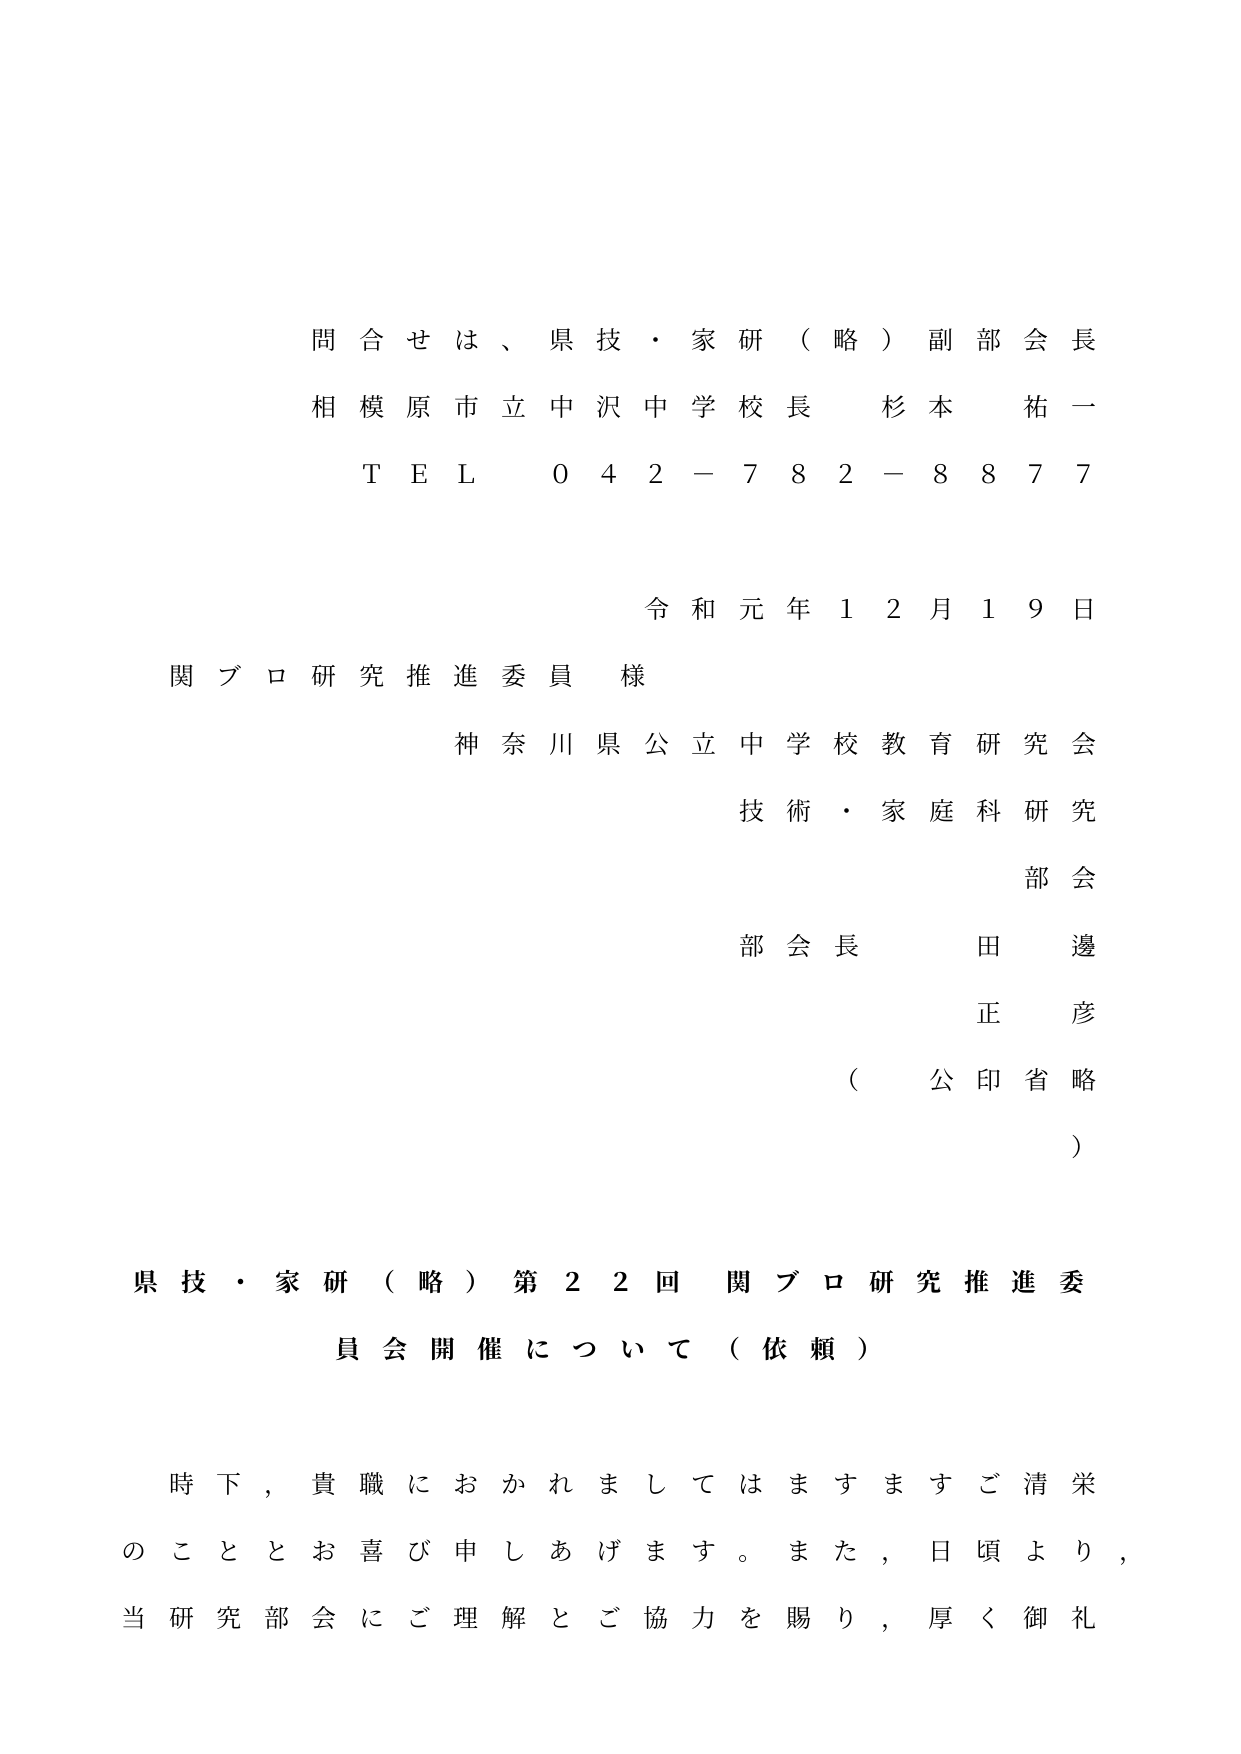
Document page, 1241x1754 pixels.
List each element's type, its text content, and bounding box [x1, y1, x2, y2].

text 技術・家庭科研究部会 [121, 776, 1119, 911]
text 令和元年１２月１９日 [121, 574, 1119, 641]
text 相模原市立中沢中学校長 杉本 祐一 [121, 372, 1119, 439]
text 部会長 田 邊 正 彦 [121, 911, 1119, 1045]
text （ 公印省略 ） [121, 1045, 1119, 1180]
text 関ブロ研究推進委員 様 [121, 641, 1119, 709]
text 神奈川県公立中学校教育研究会 [121, 709, 1119, 776]
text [121, 1449, 1119, 1651]
text 県技・家研（略）第２２回 関ブロ研究推進委員会開催について（依頼） [121, 1247, 1119, 1382]
text 問合せは、県技・家研（略）副部会長 [121, 305, 1119, 372]
text ＴＥＬ ０４２－７８２－８８７７ [121, 439, 1119, 507]
